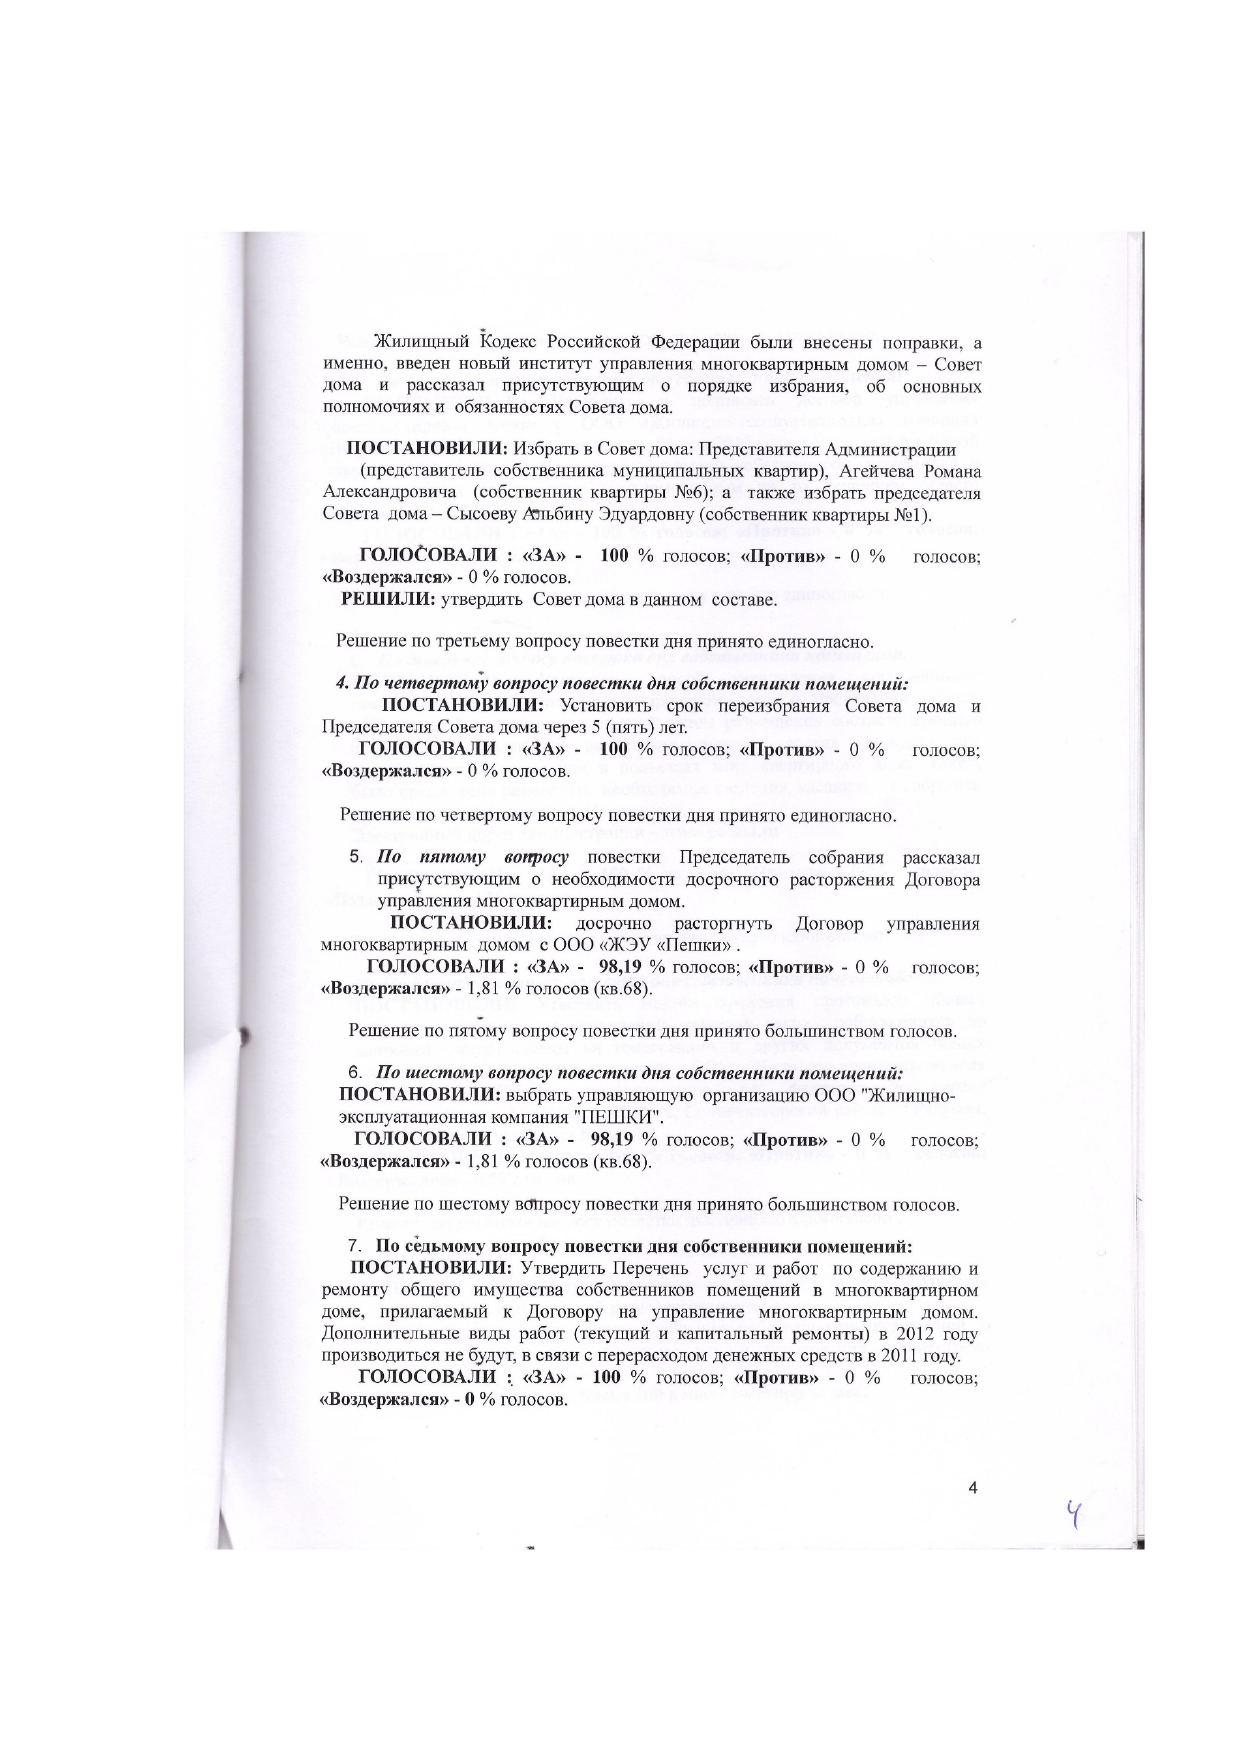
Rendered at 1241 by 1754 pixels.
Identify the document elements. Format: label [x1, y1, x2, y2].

picture [177, 211, 1151, 1550]
